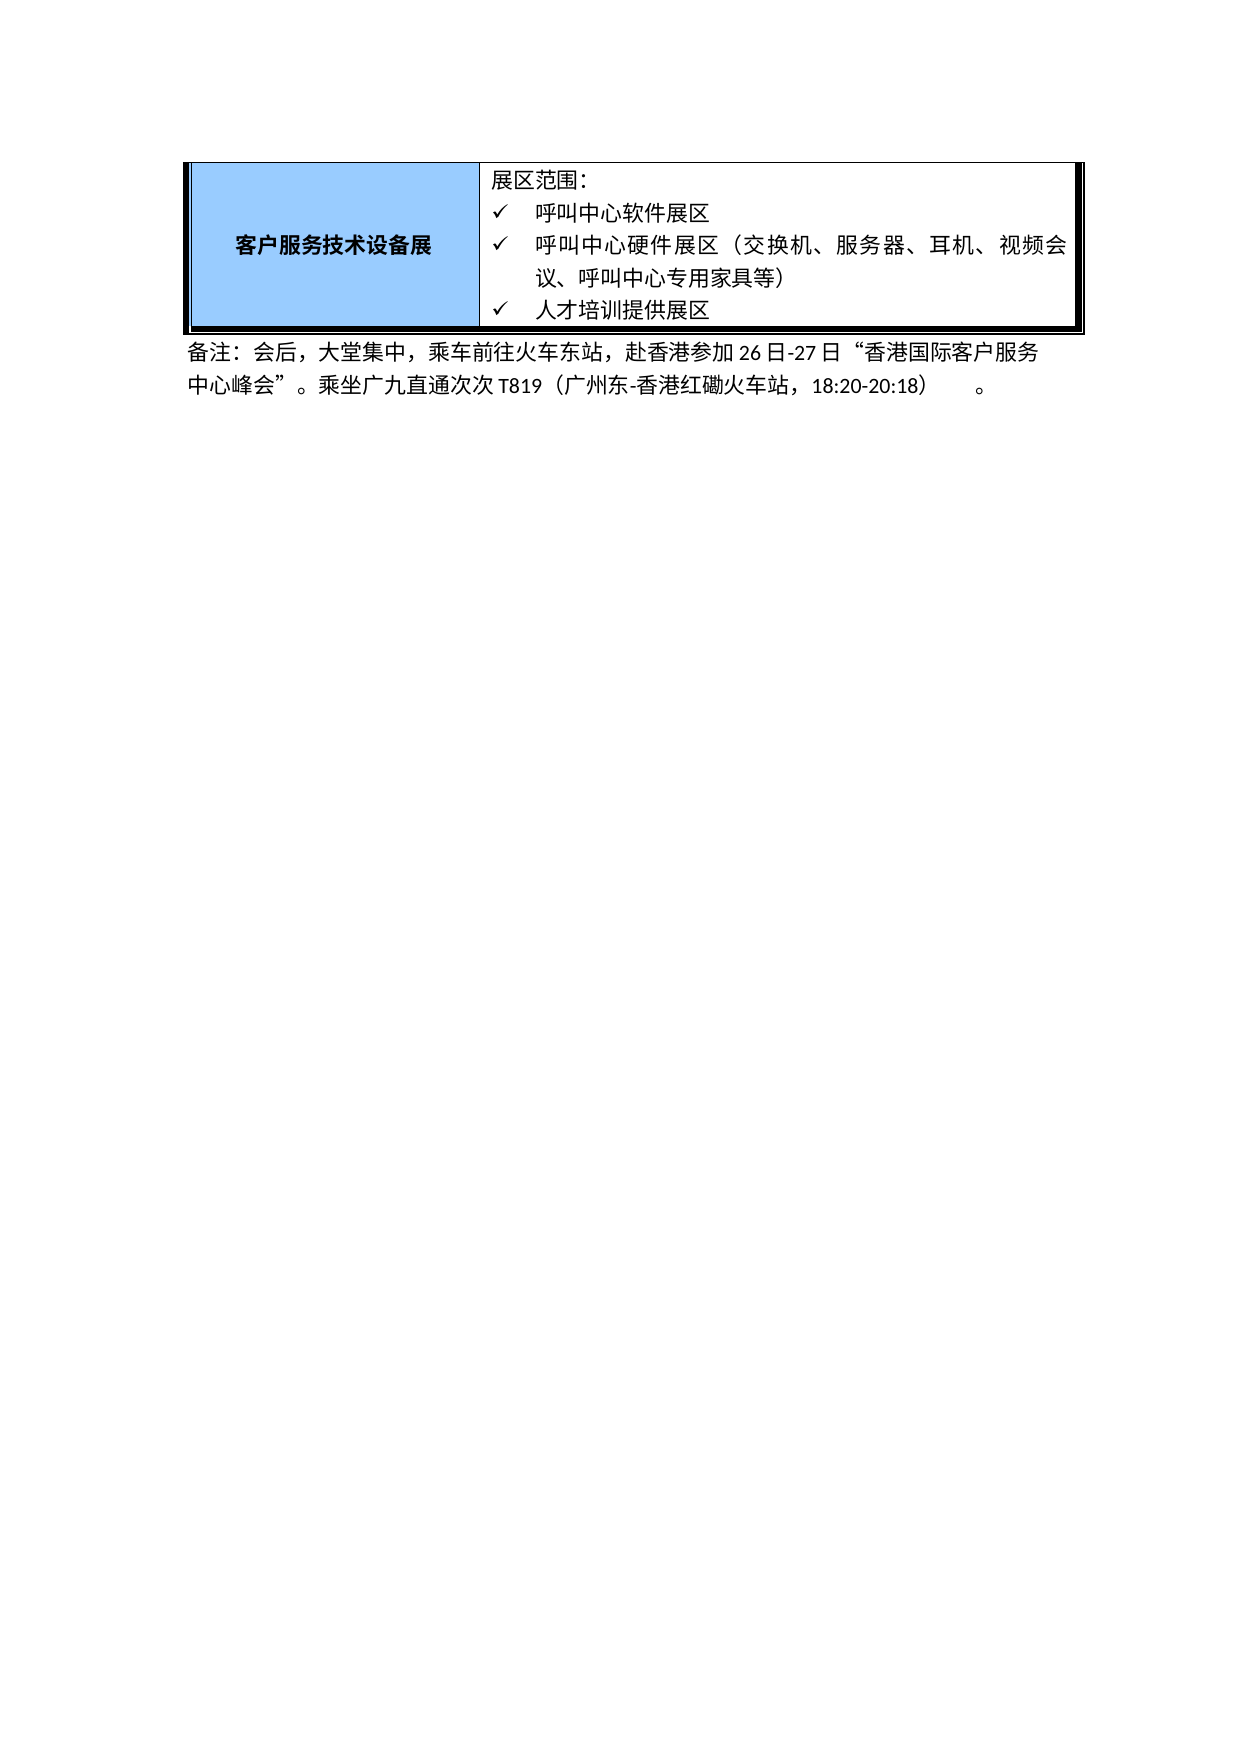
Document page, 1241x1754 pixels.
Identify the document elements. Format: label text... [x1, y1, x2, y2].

table_cell 客户服务技术设备展 [192, 163, 479, 326]
text 备注：会后，大堂集中，乘车前往火车东站，赴香港参加26日-27日“香港国际客户服务中心峰会”。乘坐广九直通次次T819（广州东-香港红磡火车站，18:20-20:18） 。 [187, 335, 1053, 400]
table_cell 展区范围： 呼叫中心软件展区 呼叫中心硬件展区（交换机、服务器、耳机、视频会议、呼叫中心专用家具等） 人才培训提供展区 [480, 163, 1075, 326]
